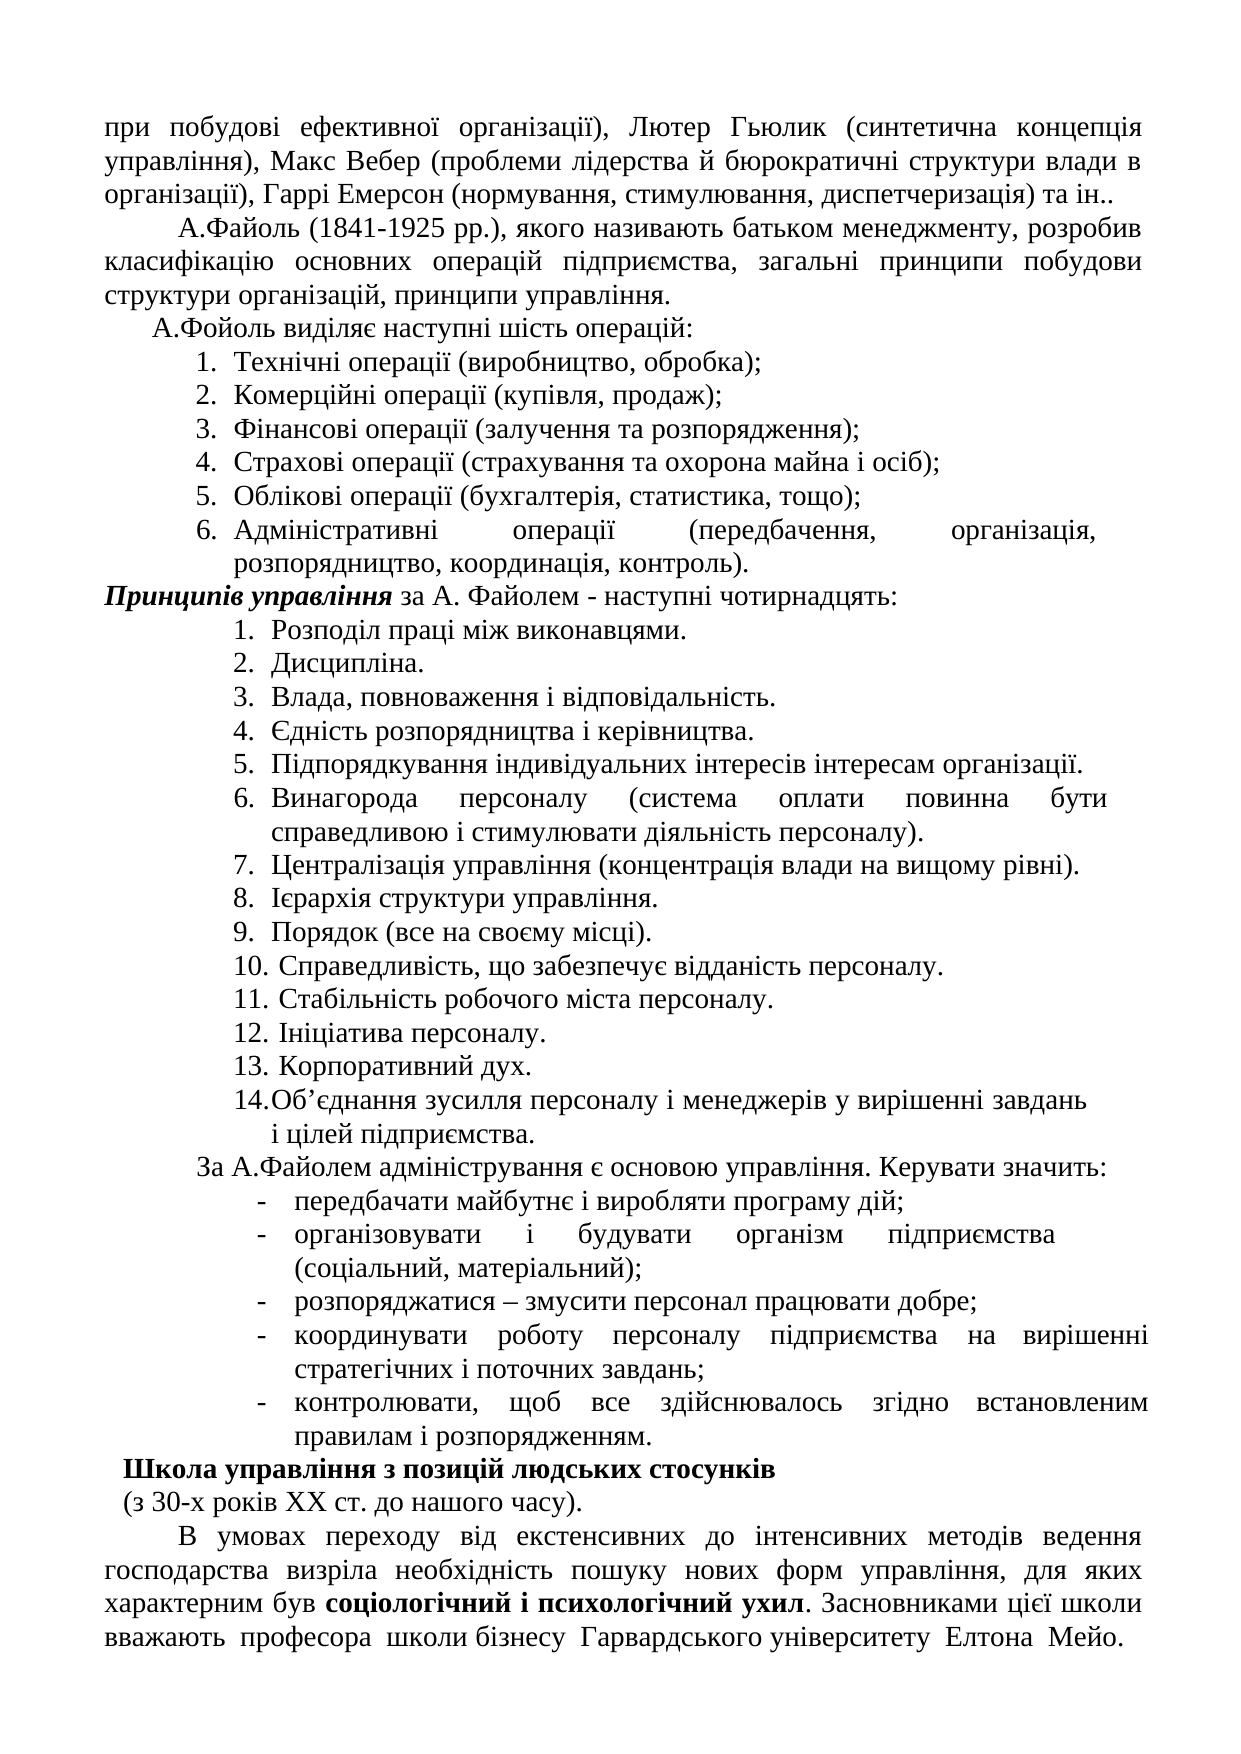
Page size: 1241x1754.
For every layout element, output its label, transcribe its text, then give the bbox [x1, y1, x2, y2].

list передбачати майбутнє і виробляти програму дій; [257, 1183, 1226, 1217]
list Розподіл праці між виконавцями. [233, 613, 1226, 646]
list Єдність розпорядництва і керівництва. [233, 713, 1226, 747]
text А.Фойоль виділяє наступні шість операцій: [152, 311, 1226, 344]
list Технічні операції (виробництво, обробка); [195, 344, 1226, 378]
list Влада, повноваження і відповідальність. [233, 680, 1226, 713]
list Ініціатива персоналу. [233, 1015, 1226, 1049]
text А.Файоль (1841-1925 рр.), якого називають батьком менеджменту, розробив класифікацію основних операцій підприємства, загальні принципи побудови структури організацій, принципи управління. [104, 210, 1142, 311]
list Централізація управління (концентрація влади на вищому рівні). [233, 848, 1226, 881]
list Фінансові операції (залучення та розпорядження); [195, 411, 1226, 445]
list Ієрархія структури управління. [233, 881, 1226, 914]
list Дисципліна. [233, 646, 1226, 680]
text (з 30-х років ХХ ст. до нашого часу). [123, 1485, 1226, 1518]
list контролювати, щоб все здійснювалось згідно встановленим правилам і розпорядженням. [257, 1384, 1150, 1452]
list Страхові операції (страхування та охорона майна і осіб); [195, 445, 1226, 478]
list Облікові операції (бухгалтерія, статистика, тощо); [195, 478, 1226, 512]
list Порядок (все на своєму місці). [233, 914, 1226, 948]
text В умовах переходу від екстенсивних до інтенсивних методів ведення господарства визріла необхідність пошуку нових форм управління, для яких характерним був соціологічний і психологічний ухил. Засновниками цієї школи вважають професора школи бізнесу Гарвардського університету Елтона Мейо. [104, 1518, 1142, 1653]
list Винагорода персоналу (система оплати повинна бути справедливою і стимулювати діяльність персоналу). [233, 781, 1109, 848]
list Справедливість, що забезпечує відданість персоналу. [233, 948, 1226, 982]
text при побудові ефективної організації), Лютер Гьюлик (синтетична концепція управління), Макс Вебер (проблеми лідерства й бюрократичні структури влади в організації), Гаррі Емерсон (нормування, стимулювання, диспетчеризація) та ін.. [104, 109, 1142, 210]
list організовувати і будувати організм підприємства [257, 1217, 1226, 1250]
text За А.Файолем адміністрування є основою управління. Керувати значить: [196, 1149, 1226, 1183]
list Підпорядкування індивідуальних інтересів інтересам організації. [233, 747, 1226, 781]
list Корпоративний дух. [233, 1049, 1226, 1082]
list координувати роботу персоналу підприємства на вирішенні стратегічних і поточних завдань; [257, 1317, 1150, 1384]
list Стабільність робочого міста персоналу. [233, 982, 1226, 1015]
text (соціальний, матеріальний); [294, 1250, 1226, 1284]
list Комерційні операції (купівля, продаж); [195, 378, 1226, 411]
list розпоряджатися – змусити персонал працювати добре; [257, 1284, 1226, 1317]
list Адміністративні операції (передбачення, організація, розпорядництво, координація, контроль). [196, 512, 1098, 579]
text Принципів управління за А. Файолем - наступні чотирнадцять: [104, 579, 1226, 613]
text Школа управління з позицій людських стосунків [123, 1452, 1226, 1485]
list Об’єднання зусилля персоналу і менеджерів у вирішенні завдань і цілей підприємства. [233, 1082, 1097, 1149]
